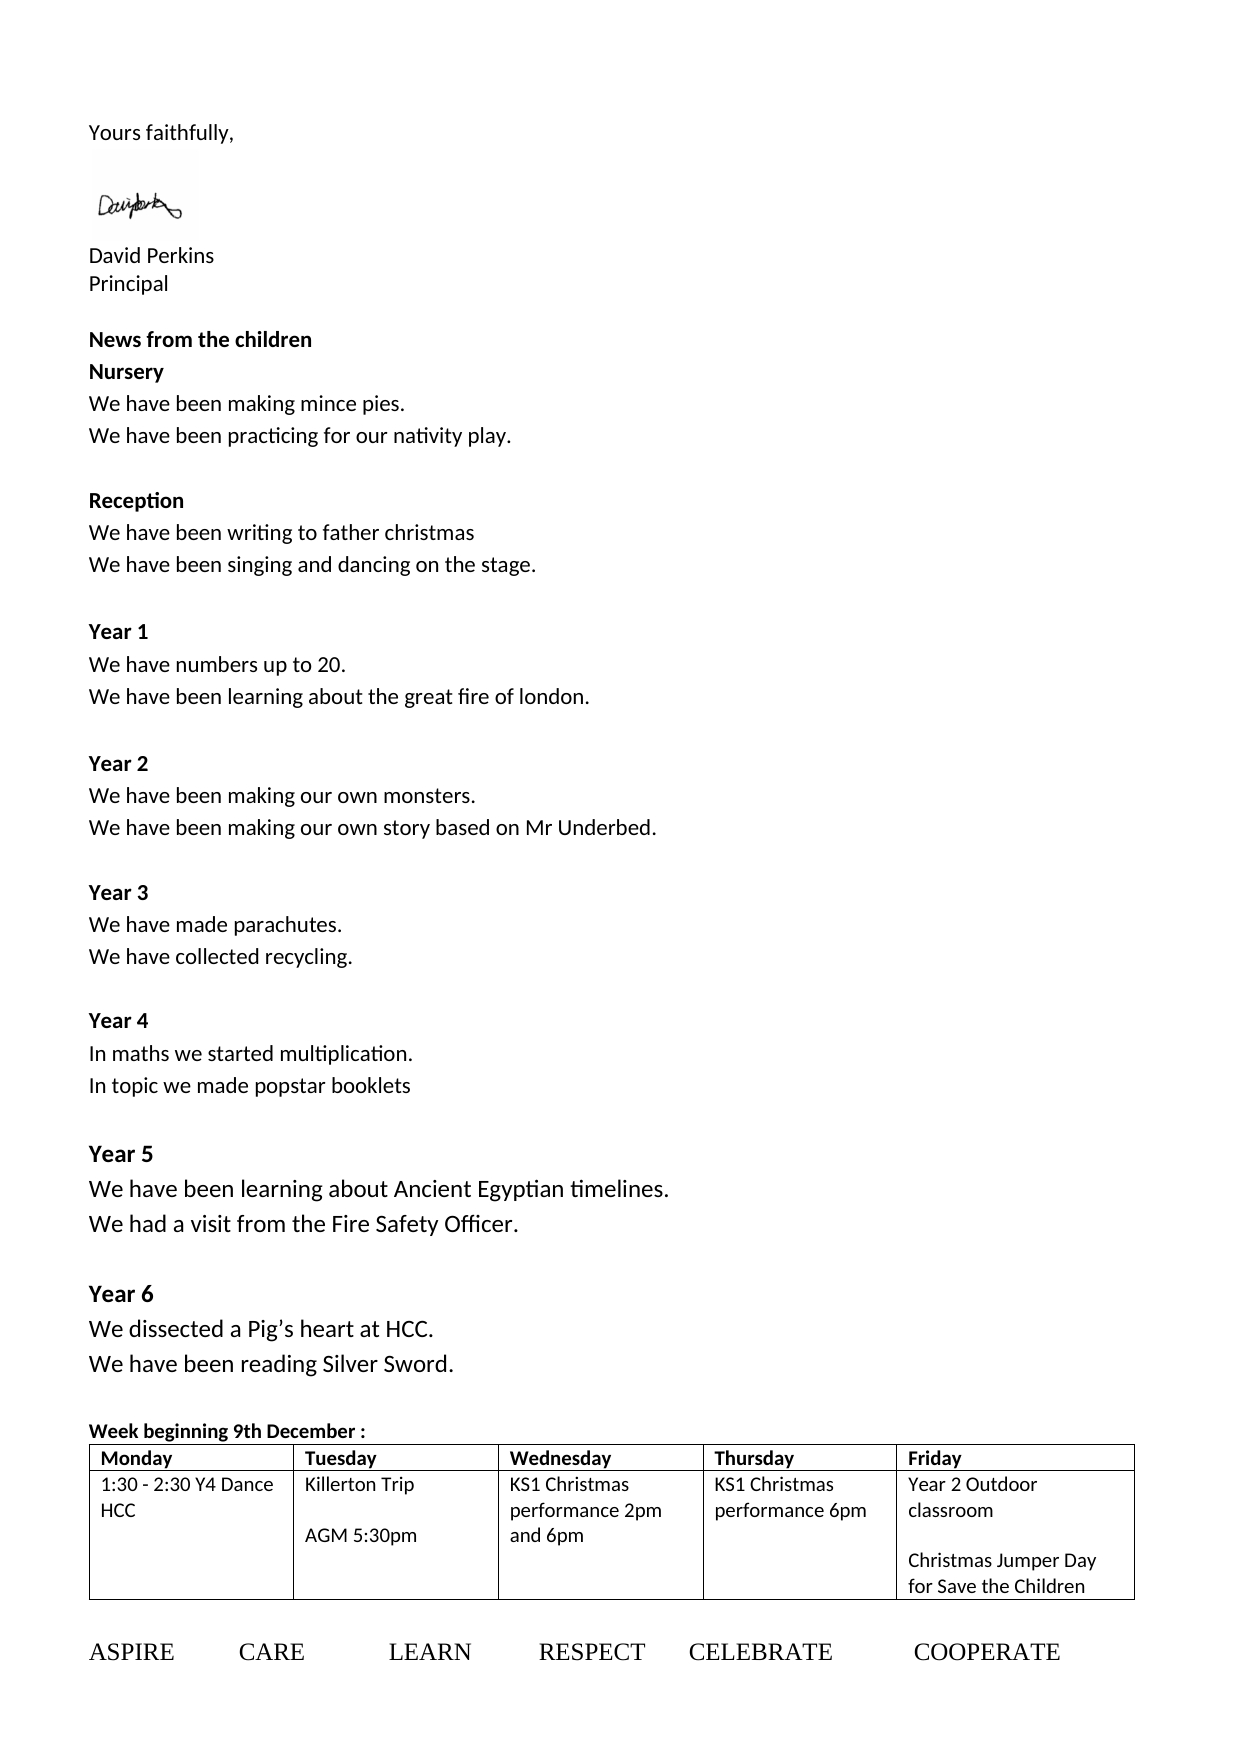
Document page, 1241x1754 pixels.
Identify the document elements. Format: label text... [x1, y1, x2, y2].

table_header Thursday [704, 1445, 896, 1470]
text We have made parachutes. [88, 910, 1152, 938]
text Yours faithfully, [88, 118, 1152, 146]
table_header Friday [897, 1445, 1134, 1470]
table_cell Year 2 Outdoor classroom Christmas Jumper Day for Save the Children [897, 1471, 1134, 1598]
text David Perkins [88, 146, 1152, 269]
text We have been practicing for our nativity play. [88, 422, 1152, 449]
text We have been learning about Ancient Egyptian timelines. [88, 1173, 1152, 1204]
text We have been learning about the great fire of london. [88, 682, 1152, 710]
text We have been reading Silver Sword. [88, 1348, 1152, 1379]
text We have been making mince pies. [88, 389, 1152, 417]
text In maths we started multiplication. [88, 1039, 1152, 1067]
text We have been making our own monsters. [88, 781, 1152, 809]
text We have been making our own story based on Mr Underbed. [88, 813, 1152, 841]
text News from the children [88, 325, 1152, 353]
text Year 4 [88, 1007, 1152, 1034]
text We have been writing to father christmas [88, 518, 1152, 546]
text We have been singing and dancing on the stage. [88, 550, 1152, 578]
table_cell Killerton Trip AGM 5:30pm [294, 1471, 498, 1598]
table_cell 1:30 - 2:30 Y4 Dance HCC [90, 1471, 293, 1598]
text We have numbers up to 20. [88, 650, 1152, 678]
table_cell KS1 Christmas performance 2pm and 6pm [499, 1471, 703, 1598]
table_cell KS1 Christmas performance 6pm [704, 1471, 896, 1598]
picture [91, 149, 199, 241]
table_header Tuesday [294, 1445, 498, 1470]
text Year 5 [88, 1138, 1152, 1169]
text Year 6 [88, 1278, 1152, 1309]
text We dissected a Pig’s heart at HCC. [88, 1313, 1152, 1344]
text Nursery [88, 357, 1152, 385]
text In topic we made popstar booklets [88, 1071, 1152, 1099]
text Year 1 [88, 617, 1152, 646]
text Week beginning 9th December : [88, 1418, 1152, 1444]
table_header Monday [90, 1445, 293, 1470]
text Year 2 [88, 749, 1152, 777]
text Reception [88, 486, 1152, 514]
text We had a visit from the Fire Safety Officer. [88, 1208, 1152, 1239]
text Principal [88, 269, 1152, 297]
table_header Wednesday [499, 1445, 703, 1470]
text Year 3 [88, 878, 1152, 906]
text We have collected recycling. [88, 942, 1152, 970]
